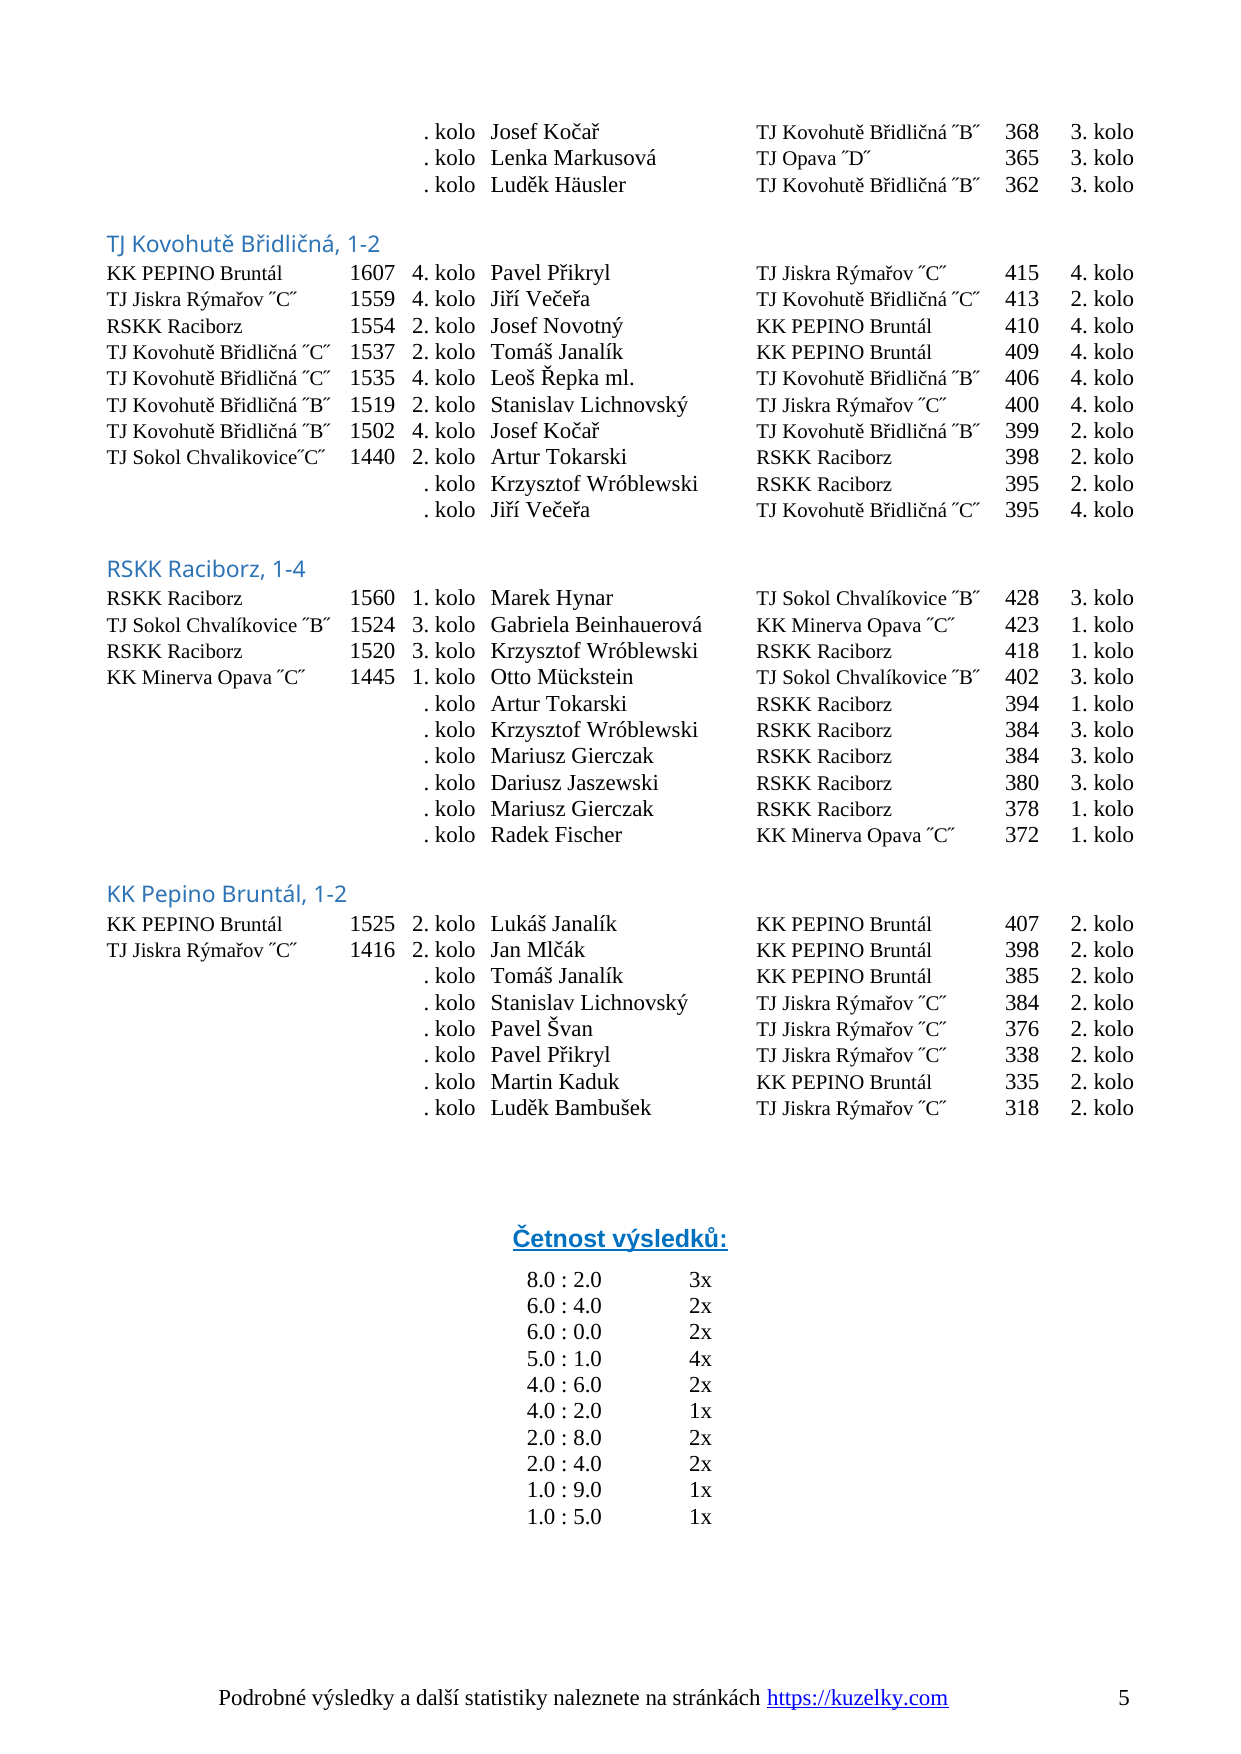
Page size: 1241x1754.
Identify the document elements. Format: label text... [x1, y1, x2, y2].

text . kolo Krzysztof Wróblewski RSKK Raciborz 395 2. kolo [106, 470, 1134, 496]
text KK PEPINO Bruntál 1607 4. kolo Pavel Přikryl TJ Jiskra Rýmařov ˝C˝ 415 4. kolo [106, 259, 1134, 285]
text TJ Jiskra Rýmařov ˝C˝ 1559 4. kolo Jiří Večeřa TJ Kovohutě Břidličná ˝C˝ 413 2. kolo [106, 285, 1134, 312]
text 1.0 : 5.0 1x [106, 1503, 1134, 1529]
text RSKK Raciborz 1554 2. kolo Josef Novotný KK PEPINO Bruntál 410 4. kolo [106, 312, 1134, 338]
text TJ Sokol Chvalíkovice ˝B˝ 1524 3. kolo Gabriela Beinhauerová KK Minerva Opava ˝C˝ 423 1. kolo [106, 611, 1134, 637]
text Četnost výsledků: [94, 1224, 1145, 1253]
text TJ Kovohutě Břidličná ˝B˝ 1519 2. kolo Stanislav Lichnovský TJ Jiskra Rýmařov ˝C˝ 400 4. kolo [106, 391, 1134, 417]
text . kolo Luděk Häusler TJ Kovohutě Břidličná ˝B˝ 362 3. kolo [106, 171, 1134, 197]
subtitle TJ Kovohutě Břidličná, 1-2 [106, 228, 1134, 259]
text . kolo Mariusz Gierczak RSKK Raciborz 378 1. kolo [106, 795, 1134, 821]
text 6.0 : 0.0 2x [106, 1318, 1134, 1345]
text . kolo Stanislav Lichnovský TJ Jiskra Rýmařov ˝C˝ 384 2. kolo [106, 989, 1134, 1015]
text . kolo Radek Fischer KK Minerva Opava ˝C˝ 372 1. kolo [106, 821, 1134, 848]
text . kolo Martin Kaduk KK PEPINO Bruntál 335 2. kolo [106, 1068, 1134, 1094]
text TJ Kovohutě Břidličná ˝B˝ 1502 4. kolo Josef Kočař TJ Kovohutě Břidličná ˝B˝ 399 2. kolo [106, 417, 1134, 443]
text . kolo Pavel Švan TJ Jiskra Rýmařov ˝C˝ 376 2. kolo [106, 1015, 1134, 1041]
text 1.0 : 9.0 1x [106, 1477, 1134, 1503]
text TJ Jiskra Rýmařov ˝C˝ 1416 2. kolo Jan Mlčák KK PEPINO Bruntál 398 2. kolo [106, 936, 1134, 962]
text . kolo Luděk Bambušek TJ Jiskra Rýmařov ˝C˝ 318 2. kolo [106, 1094, 1134, 1120]
text 2.0 : 8.0 2x [106, 1424, 1134, 1450]
text RSKK Raciborz 1520 3. kolo Krzysztof Wróblewski RSKK Raciborz 418 1. kolo [106, 637, 1134, 663]
text . kolo Dariusz Jaszewski RSKK Raciborz 380 3. kolo [106, 769, 1134, 795]
text . kolo Pavel Přikryl TJ Jiskra Rýmařov ˝C˝ 338 2. kolo [106, 1041, 1134, 1068]
text . kolo Lenka Markusová TJ Opava ˝D˝ 365 3. kolo [106, 144, 1134, 171]
text TJ Kovohutě Břidličná ˝C˝ 1537 2. kolo Tomáš Janalík KK PEPINO Bruntál 409 4. kolo [106, 338, 1134, 364]
text 4.0 : 2.0 1x [106, 1397, 1134, 1424]
text . kolo Jiří Večeřa TJ Kovohutě Břidličná ˝C˝ 395 4. kolo [106, 496, 1134, 522]
text . kolo Josef Kočař TJ Kovohutě Břidličná ˝B˝ 368 3. kolo [106, 118, 1134, 144]
text 5.0 : 1.0 4x [106, 1345, 1134, 1371]
text RSKK Raciborz 1560 1. kolo Marek Hynar TJ Sokol Chvalíkovice ˝B˝ 428 3. kolo [106, 584, 1134, 611]
text 4.0 : 6.0 2x [106, 1371, 1134, 1397]
text KK PEPINO Bruntál 1525 2. kolo Lukáš Janalík KK PEPINO Bruntál 407 2. kolo [106, 909, 1134, 936]
text . kolo Krzysztof Wróblewski RSKK Raciborz 384 3. kolo [106, 716, 1134, 742]
subtitle KK Pepino Bruntál, 1-2 [106, 878, 1134, 909]
text 2.0 : 4.0 2x [106, 1450, 1134, 1477]
text . kolo Tomáš Janalík KK PEPINO Bruntál 385 2. kolo [106, 962, 1134, 989]
subtitle RSKK Raciborz, 1-4 [106, 553, 1134, 584]
text . kolo Artur Tokarski RSKK Raciborz 394 1. kolo [106, 690, 1134, 716]
text TJ Kovohutě Břidličná ˝C˝ 1535 4. kolo Leoš Řepka ml. TJ Kovohutě Břidličná ˝B˝ 406 4. kolo [106, 364, 1134, 391]
text TJ Sokol Chvalikovice˝C˝ 1440 2. kolo Artur Tokarski RSKK Raciborz 398 2. kolo [106, 443, 1134, 470]
text . kolo Mariusz Gierczak RSKK Raciborz 384 3. kolo [106, 742, 1134, 769]
text 6.0 : 4.0 2x [106, 1292, 1134, 1318]
text 8.0 : 2.0 3x [106, 1266, 1134, 1292]
text KK Minerva Opava ˝C˝ 1445 1. kolo Otto Mückstein TJ Sokol Chvalíkovice ˝B˝ 402 3. kolo [106, 663, 1134, 690]
